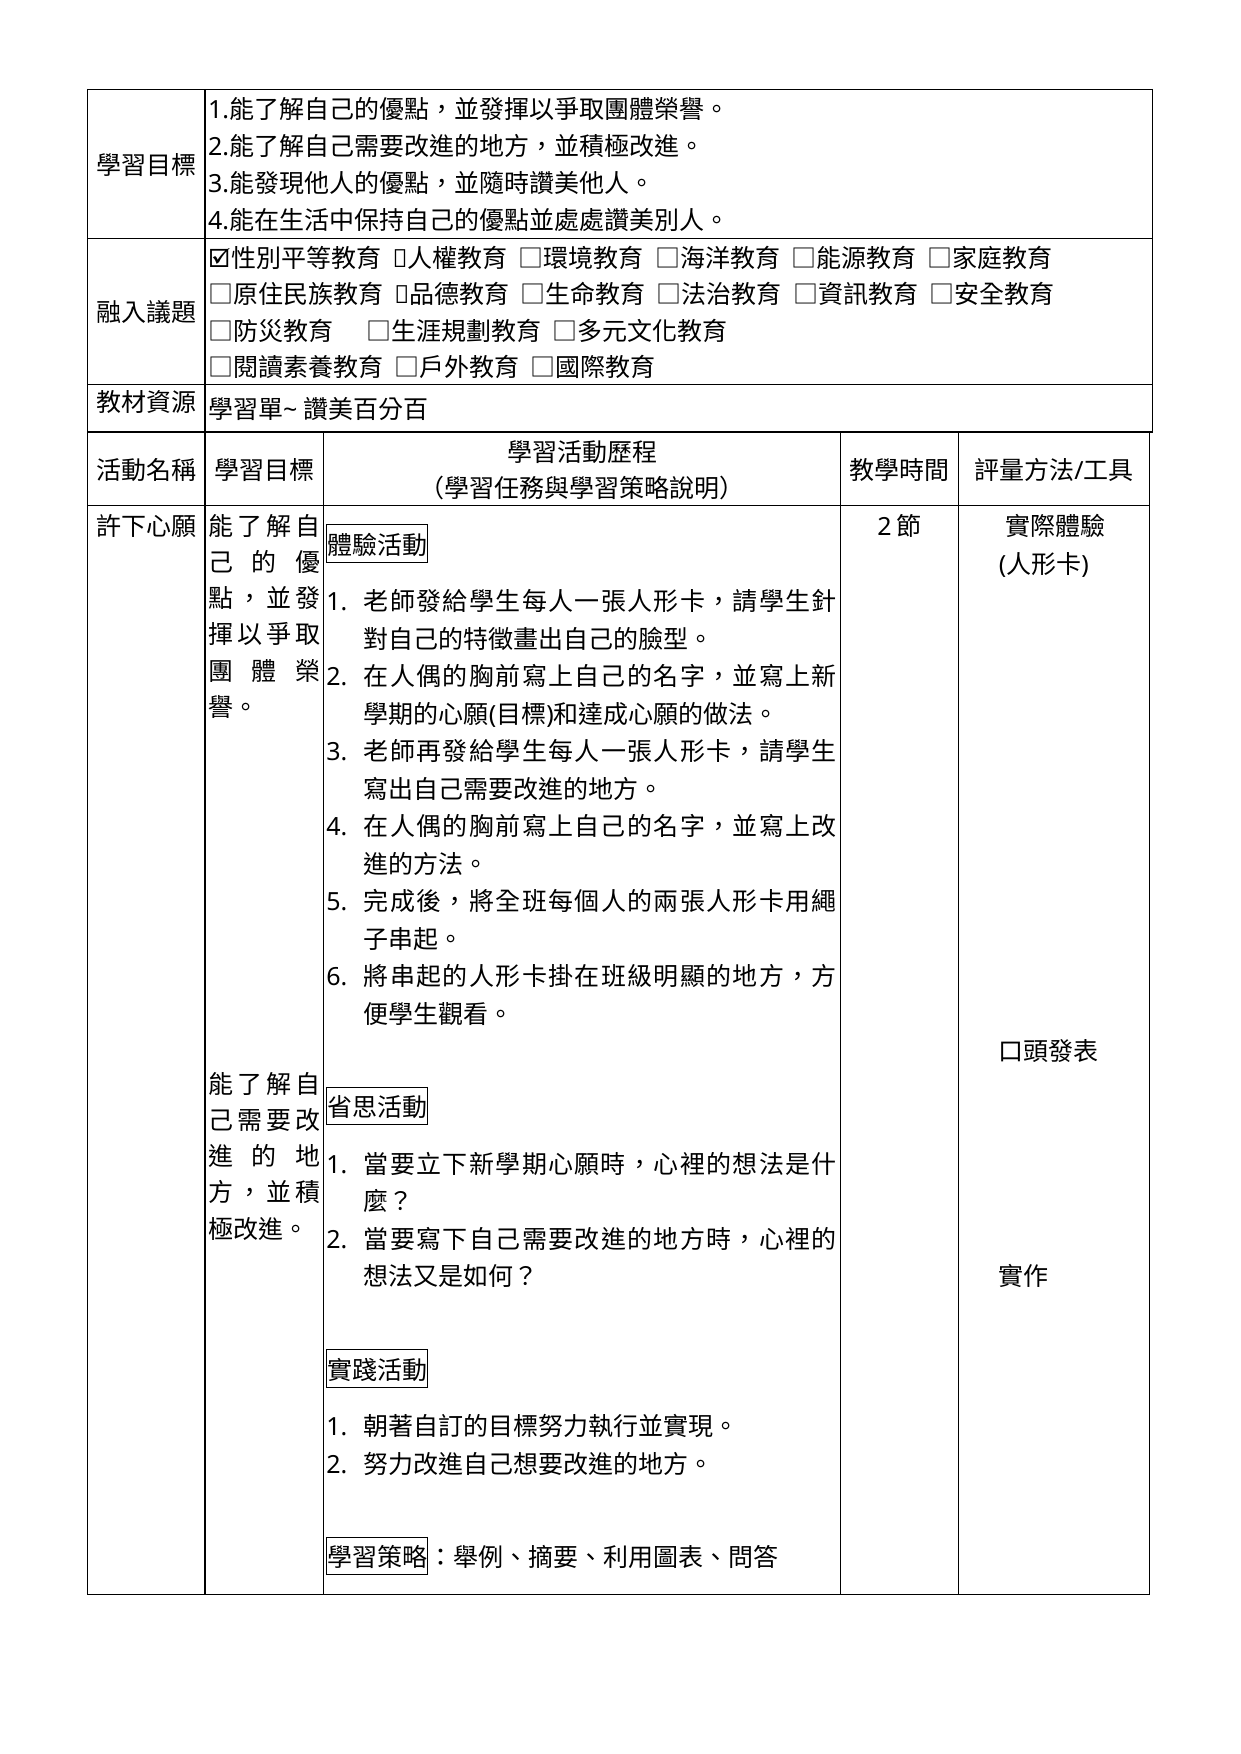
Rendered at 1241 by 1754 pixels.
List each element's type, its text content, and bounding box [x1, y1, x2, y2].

table_cell 2節 [841, 506, 958, 1593]
table_cell 學習目標 [88, 90, 204, 237]
table_cell 學習單~ 讚美百分百 [206, 385, 1152, 431]
table_cell 活動名稱 [88, 433, 204, 505]
table_cell 教學時間 [841, 433, 958, 505]
table_cell 許下心願 [88, 506, 204, 1593]
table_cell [206, 506, 323, 1593]
table_cell 評量方法/工具 [959, 433, 1149, 505]
table_cell 學習目標 [206, 433, 323, 505]
table_cell 學習活動歷程 （學習任務與學習策略說明） [324, 433, 840, 505]
table_cell 教材資源 [88, 385, 204, 431]
table_cell 性別平等教育 人權教育 □環境教育 □海洋教育 □能源教育 □家庭教育 □原住民族教育 品德教育 □生命教育 □法治教育 □資訊教育 □安全教育 □防災教育 □生涯規劃教育 □多元文化教育 □閱讀素養教育 □戶外教育 □國際教育 [206, 239, 1152, 383]
table_cell 融入議題 [88, 239, 204, 383]
table_cell 實際體驗 (人形卡) 口頭發表 實作 [959, 506, 1149, 1593]
table_cell 1.能了解自己的優點，並發揮以爭取團體榮譽。 2.能了解自己需要改進的地方，並積極改進。 3.能發現他人的優點，並隨時讚美他人。 4.能在生活中保持自己的優點並處處讚美別人。 [206, 90, 1152, 237]
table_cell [324, 506, 840, 1593]
